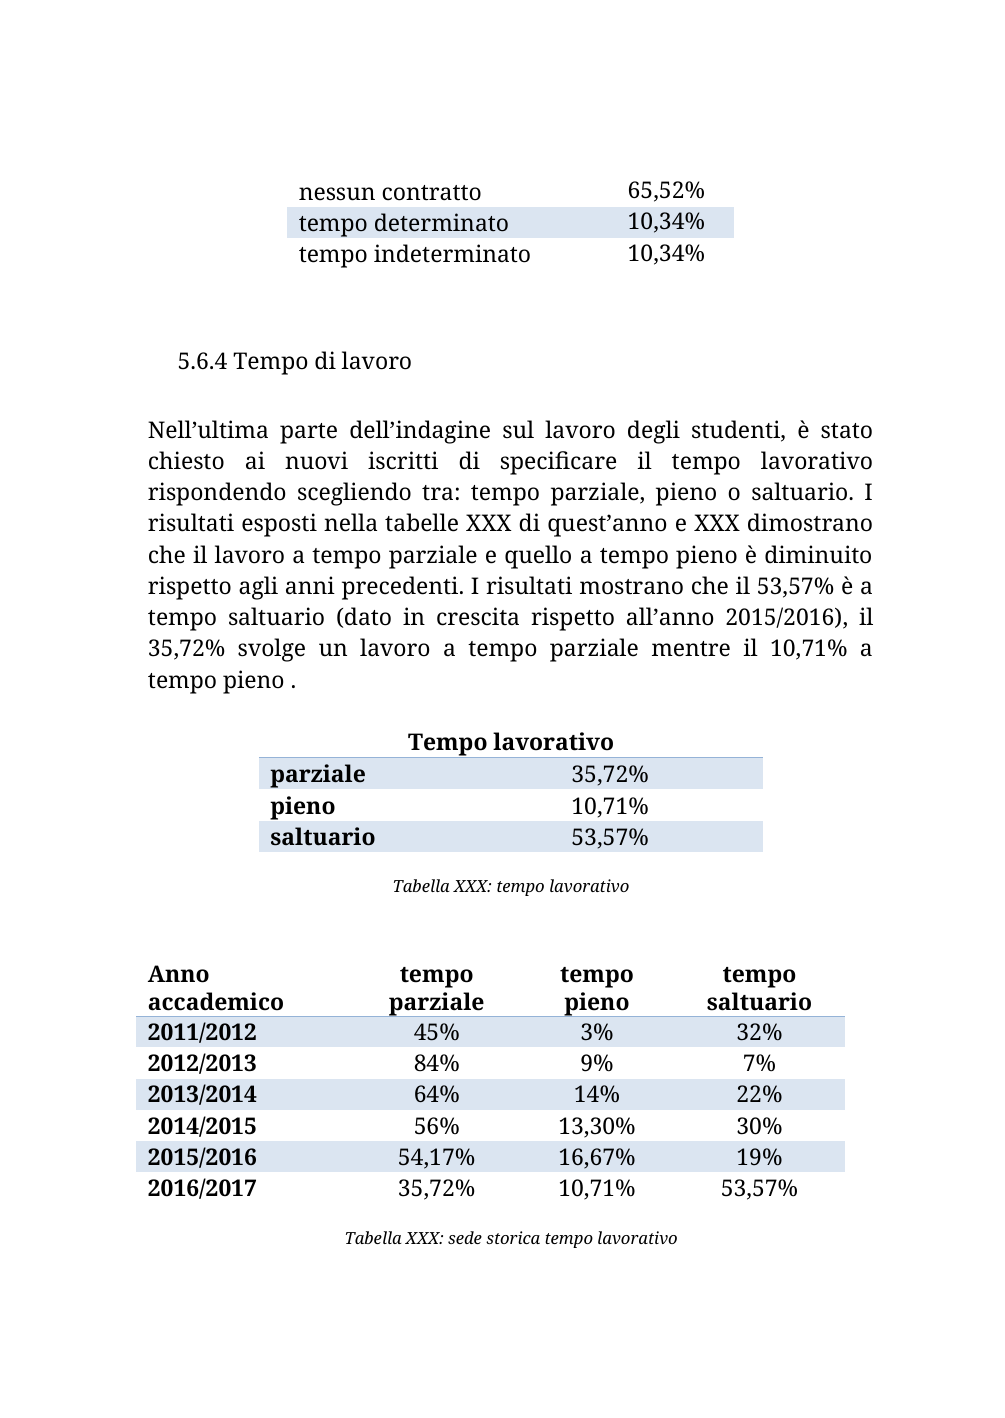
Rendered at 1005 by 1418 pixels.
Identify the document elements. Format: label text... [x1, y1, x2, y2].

table_header tempo saltuario [674, 960, 845, 1016]
text Tabella XXX: sede storica tempo lavorativo [148, 1226, 874, 1249]
table_cell 9% [520, 1048, 674, 1079]
table_cell tempo indeterminato [287, 239, 598, 270]
table_cell 16,67% [520, 1141, 674, 1172]
table_cell 30% [674, 1110, 845, 1141]
table_cell pieno [259, 790, 457, 821]
table_cell 2011/2012 [136, 1017, 353, 1047]
table_cell 45% [353, 1017, 520, 1047]
table_cell 35,72% [353, 1173, 520, 1204]
table_header tempo parziale [353, 960, 520, 1016]
table_cell 10,71% [520, 1173, 674, 1204]
table_cell 19% [674, 1141, 845, 1172]
table_cell 3% [520, 1017, 674, 1047]
table_cell 2012/2013 [136, 1048, 353, 1079]
table_cell 35,72% [457, 758, 763, 789]
table_header Anno accademico [136, 960, 353, 1016]
table_cell 22% [674, 1079, 845, 1110]
table_cell parziale [259, 758, 457, 789]
table_cell 2014/2015 [136, 1110, 353, 1141]
table_cell 84% [353, 1048, 520, 1079]
table_cell 10,34% [598, 239, 734, 270]
table_cell 53,57% [674, 1173, 845, 1204]
table_cell 10,34% [598, 207, 734, 238]
table_cell saltuario [259, 821, 457, 852]
text 5.6.4 Tempo di lavoro [148, 345, 874, 376]
text Tabella XXX: tempo lavorativo [148, 875, 874, 897]
table_cell 54,17% [353, 1141, 520, 1172]
table_cell 2016/2017 [136, 1173, 353, 1204]
table_cell 65,52% [598, 176, 734, 207]
table_cell 13,30% [520, 1110, 674, 1141]
text Nell’ultima parte dell’indagine sul lavoro degli studenti, è stato chiesto ai nuovi iscritti di specificare il tempo lavorativo rispondendo scegliendo tra: tempo parziale, pieno o saltuario. I risultati esposti nella tabelle XXX di quest’anno e XXX dimostrano che il lavoro a tempo parziale e quello a tempo pieno è diminuito rispetto agli anni precedenti. I risultati mostrano che il 53,57% è a tempo saltuario (dato in crescita rispetto all’anno 2015/2016), il 35,72% svolge un lavoro a tempo parziale mentre il 10,71% a tempo pieno . [148, 413, 874, 695]
table_cell 7% [674, 1048, 845, 1079]
table_header tempo pieno [520, 960, 674, 1016]
table_cell 2013/2014 [136, 1079, 353, 1110]
table_cell 2015/2016 [136, 1141, 353, 1172]
table_cell 56% [353, 1110, 520, 1141]
table_cell 64% [353, 1079, 520, 1110]
table_cell 53,57% [457, 821, 763, 852]
table_cell 10,71% [457, 790, 763, 821]
table_cell 14% [520, 1079, 674, 1110]
table_cell nessun contratto [287, 176, 598, 207]
table_header Tempo lavorativo [259, 726, 763, 757]
table_cell 32% [674, 1017, 845, 1047]
table_cell tempo determinato [287, 207, 598, 238]
